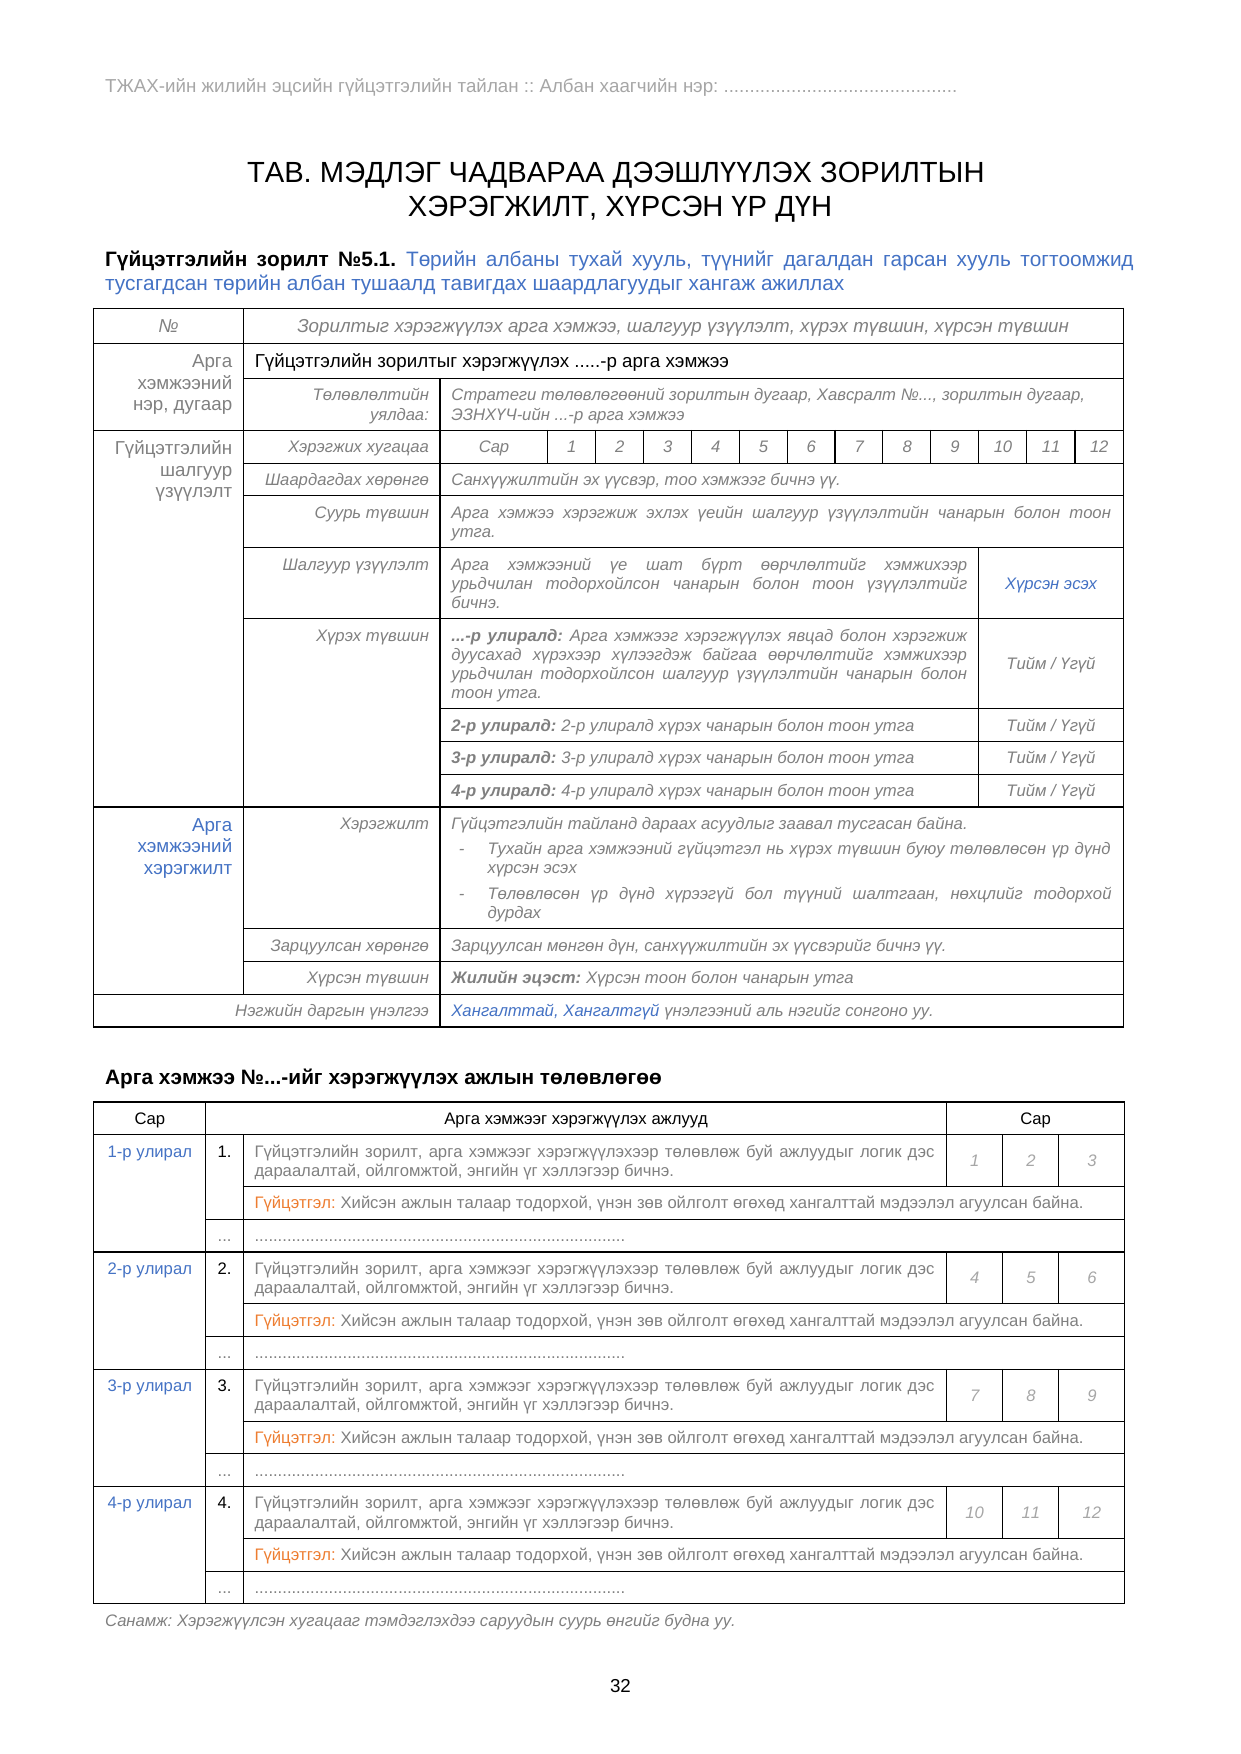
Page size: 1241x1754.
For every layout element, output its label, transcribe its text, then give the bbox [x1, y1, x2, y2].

table_cell Төлөвлөлтийн уялдаа: [244, 379, 439, 430]
table_cell Гүйцэтгэл: Хийсэн ажлын талаар тодорхой, үнэн зөв ойлголт өгөхөд хангалттай мэдээлэл агуулсан байна. [244, 1422, 1124, 1453]
table_cell Арга хэмжээний үе шат бүрт өөрчлөлтийг хэмжихээр урьдчилан тодорхойлсон чанарын болон тоон үзүүлэлтийг бичнэ. [441, 548, 978, 618]
table_cell 2 [1003, 1135, 1058, 1186]
table_cell Тийм / Үгүй [979, 619, 1123, 708]
table_cell 3-р улирал [94, 1370, 205, 1486]
table_cell ... [206, 1337, 243, 1369]
table_cell ... [206, 1572, 243, 1603]
table_cell 3-р улиралд: 3-р улиралд хүрэх чанарын болон тоон утга [441, 742, 978, 774]
table_cell Гүйцэтгэлийн зорилт, арга хэмжээг хэрэгжүүлэхээр төлөвлөж буй ажлуудыг логик дэс дараалалтай, ойлгомжтой, энгийн үг хэллэгээр бичнэ. [244, 1253, 946, 1303]
table_cell ................................................................................ [244, 1337, 1124, 1369]
table_cell Гүйцэтгэлийн зорилт, арга хэмжээг хэрэгжүүлэхээр төлөвлөж буй ажлуудыг логик дэс дараалалтай, ойлгомжтой, энгийн үг хэллэгээр бичнэ. [244, 1370, 946, 1421]
table_cell Суурь түвшин [244, 496, 439, 547]
table_cell 2. [206, 1253, 243, 1336]
text ТАВ. МЭДЛЭГ ЧАДВАРАА ДЭЭШЛҮҮЛЭХ ЗОРИЛТЫН ХЭРЭГЖИЛТ, ХҮРСЭН ҮР ДҮН [105, 122, 1135, 222]
table_cell Тийм / Үгүй [979, 709, 1123, 741]
table_cell Хүрсэн түвшин [244, 962, 439, 994]
table_cell Арга хэмжээ хэрэгжиж эхлэх үеийн шалгуур үзүүлэлтийн чанарын болон тоон утга. [441, 496, 1123, 547]
table_cell 4 [947, 1253, 1002, 1303]
table_cell 6 [788, 431, 834, 462]
table_cell Хангалттай, Хангалтгүй үнэлгээний аль нэгийг сонгоно уу. [441, 995, 1123, 1026]
table_cell 4-р улиралд: 4-р улиралд хүрэх чанарын болон тоон утга [441, 775, 978, 806]
table_cell 2-р улирал [94, 1253, 205, 1369]
table_cell Арга хэмжээний хэрэгжилт [94, 808, 243, 994]
table_cell 9 [1059, 1370, 1124, 1421]
table_cell 1 [548, 431, 595, 462]
table_cell Арга хэмжээний нэр, дугаар [94, 344, 243, 430]
table_cell Гүйцэтгэл: Хийсэн ажлын талаар тодорхой, үнэн зөв ойлголт өгөхөд хангалттай мэдээлэл агуулсан байна. [244, 1304, 1124, 1336]
table_cell 1-р улирал [94, 1135, 205, 1251]
table_cell Хэрэгжих хугацаа [244, 431, 439, 462]
table_cell 7 [947, 1370, 1002, 1421]
table_cell Санхүүжилтийн эх үүсвэр, тоо хэмжээг бичнэ үү. [441, 464, 1123, 495]
table_cell 9 [931, 431, 978, 462]
table_cell ................................................................................ [244, 1454, 1124, 1486]
table_cell 12 [1076, 431, 1123, 462]
table_cell Шалгуур үзүүлэлт [244, 548, 439, 618]
table_cell 10 [979, 431, 1026, 462]
table_cell Гүйцэтгэлийн шалгуур үзүүлэлт [94, 431, 243, 806]
table_cell 11 [1027, 431, 1074, 462]
table_cell ...-р улиралд: Арга хэмжээг хэрэгжүүлэх явцад болон хэрэгжиж дуусахад хүрэхээр хүлээгдэж байгаа өөрчлөлтийг хэмжихээр урьдчилан тодорхойлсон шалгуур үзүүлэлтийн чанарын болон тоон утга. [441, 619, 978, 708]
table_cell Зарцуулсан мөнгөн дүн, санхүүжилтийн эх үүсвэрийг бичнэ үү. [441, 929, 1123, 961]
table_header Зорилтыг хэрэгжүүлэх арга хэмжээ, шалгуур үзүүлэлт, хүрэх түвшин, хүрсэн түвшин [244, 309, 1123, 343]
table_cell 5 [740, 431, 787, 462]
table_cell 7 [836, 431, 882, 462]
table_cell 3 [644, 431, 691, 462]
table_cell 5 [1003, 1253, 1058, 1303]
table_cell ... [206, 1220, 243, 1251]
table_cell ................................................................................ [244, 1572, 1124, 1603]
table_cell 3 [1059, 1135, 1124, 1186]
table_header № [94, 309, 243, 343]
table_cell Гүйцэтгэлийн зорилтыг хэрэгжүүлэх .....-р арга хэмжээ [244, 344, 1123, 378]
table_cell Хүрэх түвшин [244, 619, 439, 806]
table_header Сар [94, 1103, 205, 1134]
table_header Арга хэмжээг хэрэгжүүлэх ажлууд [206, 1103, 946, 1134]
table_cell 1 [947, 1135, 1002, 1186]
table_cell 11 [1003, 1487, 1058, 1538]
table_cell ................................................................................ [244, 1220, 1124, 1251]
table_cell Хүрсэн эсэх [979, 548, 1123, 618]
table_cell 8 [1003, 1370, 1058, 1421]
table_cell 1. [206, 1135, 243, 1219]
table_cell 12 [1059, 1487, 1124, 1538]
text Гүйцэтгэлийн зорилт №5.1. Төрийн албаны тухай хууль, түүнийг дагалдан гарсан хууль тогтоомжид тусгагдсан төрийн албан тушаалд тавигдах шаардлагуудыг хангаж ажиллах [105, 247, 1135, 295]
table_cell 4 [692, 431, 739, 462]
table_cell Гүйцэтгэлийн зорилт, арга хэмжээг хэрэгжүүлэхээр төлөвлөж буй ажлуудыг логик дэс дараалалтай, ойлгомжтой, энгийн үг хэллэгээр бичнэ. [244, 1135, 946, 1186]
table_cell Жилийн эцэст: Хүрсэн тоон болон чанарын утга [441, 962, 1123, 994]
table_cell 3. [206, 1370, 243, 1453]
table_cell Тийм / Үгүй [979, 742, 1123, 774]
text Арга хэмжээ №...-ийг хэрэгжүүлэх ажлын төлөвлөгөө [105, 1065, 1135, 1089]
table_cell 2-р улиралд: 2-р улиралд хүрэх чанарын болон тоон утга [441, 709, 978, 741]
table_cell Гүйцэтгэл: Хийсэн ажлын талаар тодорхой, үнэн зөв ойлголт өгөхөд хангалттай мэдээлэл агуулсан байна. [244, 1539, 1124, 1571]
table_cell 8 [883, 431, 930, 462]
table_cell 4. [206, 1487, 243, 1571]
table_cell Сар [441, 431, 547, 462]
table_cell 2 [596, 431, 643, 462]
table_cell Нэгжийн даргын үнэлгээ [94, 995, 439, 1026]
table_cell Гүйцэтгэлийн тайланд дараах асуудлыг заавал тусгасан байна. Тухайн арга хэмжээний гүйцэтгэл нь хүрэх түвшин буюу төлөвлөсөн үр дүнд хүрсэн эсэх Төлөвлөсөн үр дүнд хүрээгүй бол түүний шалтгаан, нөхцлийг тодорхой дурдах [441, 808, 1123, 928]
table_cell 10 [947, 1487, 1002, 1538]
table_cell Шаардагдах хөрөнгө [244, 464, 439, 495]
table_cell Хэрэгжилт [244, 808, 439, 928]
text Санамж: Хэрэгжүүлсэн хугацааг тэмдэглэхдээ саруудын суурь өнгийг будна уу. [105, 1611, 1135, 1630]
table_cell Зарцуулсан хөрөнгө [244, 929, 439, 961]
table_cell 4-р улирал [94, 1487, 205, 1603]
table_header Сар [947, 1103, 1124, 1134]
table_cell 6 [1059, 1253, 1124, 1303]
table_cell ... [206, 1454, 243, 1486]
table_cell Стратеги төлөвлөгөөний зорилтын дугаар, Хавсралт №..., зорилтын дугаар, ЭЗНХҮЧ-ийн ...-р арга хэмжээ [441, 379, 1123, 430]
table_cell Тийм / Үгүй [979, 775, 1123, 806]
table_cell Гүйцэтгэл: Хийсэн ажлын талаар тодорхой, үнэн зөв ойлголт өгөхөд хангалттай мэдээлэл агуулсан байна. [244, 1187, 1124, 1219]
table_cell Гүйцэтгэлийн зорилт, арга хэмжээг хэрэгжүүлэхээр төлөвлөж буй ажлуудыг логик дэс дараалалтай, ойлгомжтой, энгийн үг хэллэгээр бичнэ. [244, 1487, 946, 1538]
